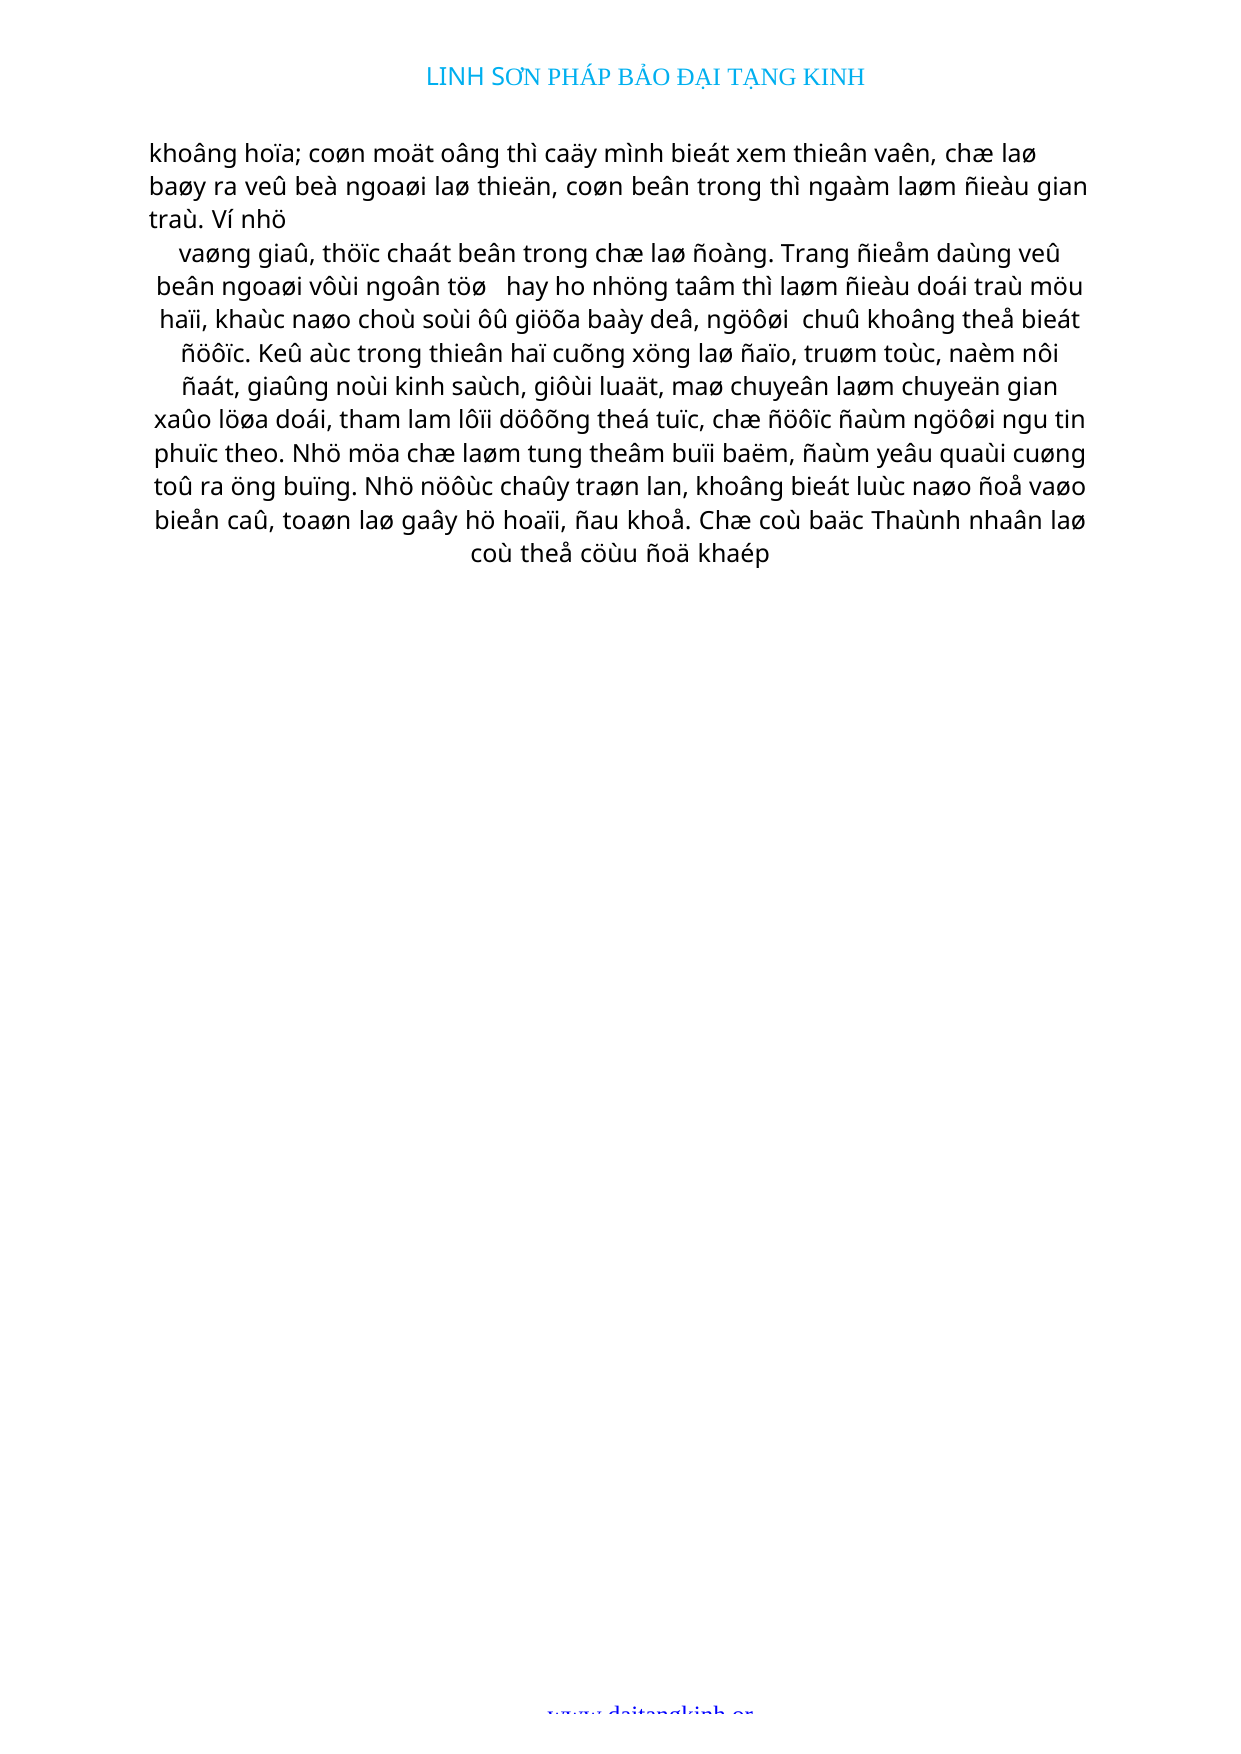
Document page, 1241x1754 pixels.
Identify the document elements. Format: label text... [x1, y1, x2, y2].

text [149, 135, 1092, 236]
text vaøng giaû, thöïc chaát beân trong chæ laø ñoàng. Trang ñieåm daùng veû beân ngoaøi vôùi ngoân töø hay ho nhöng taâm thì laøm ñieàu doái traù möu haïi, khaùc naøo choù soùi ôû giöõa baày deâ, ngöôøi chuû khoâng theå bieát ñöôïc. Keû aùc trong thieân haï cuõng xöng laø ñaïo, truøm toùc, naèm nôi ñaát, giaûng noùi kinh saùch, giôùi luaät, maø chuyeân laøm chuyeän gian xaûo löøa doái, tham lam lôïi döôõng theá tuïc, chæ ñöôïc ñaùm ngöôøi ngu tin phuïc theo. Nhö möa chæ laøm tung theâm buïi baëm, ñaùm yeâu quaùi cuøng toû ra öng buïng. Nhö nöôùc chaûy traøn lan, khoâng bieát luùc naøo ñoå vaøo bieån caû, toaøn laø gaây hö hoaïi, ñau khoå. Chæ coù baäc Thaùnh nhaân laø coù theå cöùu ñoä khaép [150, 236, 1090, 570]
